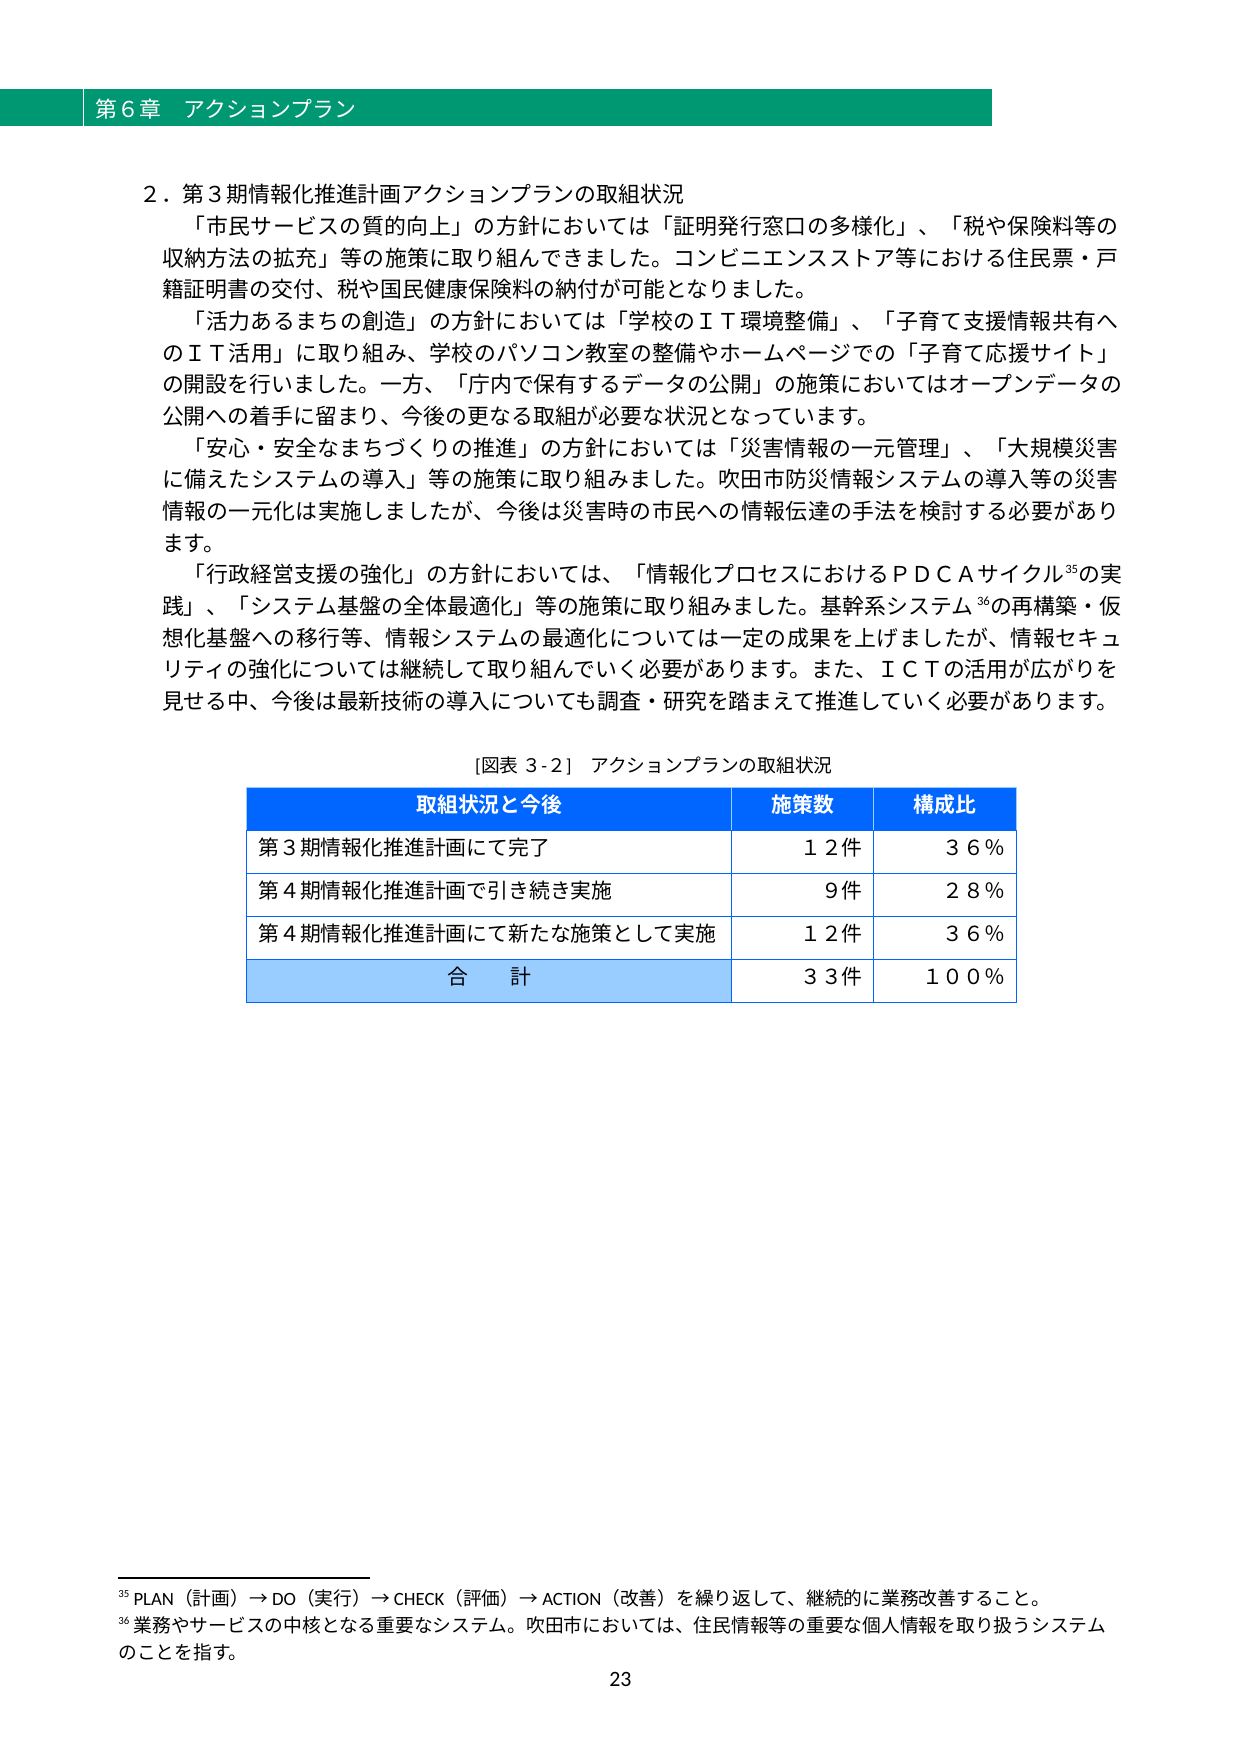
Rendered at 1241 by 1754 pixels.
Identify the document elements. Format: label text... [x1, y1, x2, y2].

text 「行政経営支援の強化」の方針においては、「情報化プロセスにおけるＰＤＣＡサイクルの実践」、「システム基盤の全体最適化」等の施策に取り組みました。基幹系システムの再構築・仮想化基盤への移行等、情報システムの最適化については一定の成果を上げましたが、情報セキュリティの強化については継続して取り組んでいく必要があります。また、ＩＣＴの活用が広がりを見せる中、今後は最新技術の導入についても調査・研究を踏まえて推進していく必要があります。 [162, 557, 1122, 716]
text 「活力あるまちの創造」の方針においては「学校のＩＴ環境整備」、「子育て支援情報共有へのＩＴ活用」に取り組み、学校のパソコン教室の整備やホームページでの「子育て応援サイト」の開設を行いました。一方、「庁内で保有するデータの公開」の施策においてはオープンデータの公開への着手に留まり、今後の更なる取組が必要な状況となっています。 [162, 304, 1122, 431]
text 「安心・安全なまちづくりの推進」の方針においては「災害情報の一元管理」、「大規模災害に備えたシステムの導入」等の施策に取り組みました。吹田市防災情報システムの導入等の災害情報の一元化は実施しましたが、今後は災害時の市民への情報伝達の手法を検討する必要があります。 [162, 431, 1122, 557]
text 「市民サービスの質的向上」の方針においては「証明発行窓口の多様化」、「税や保険料等の収納方法の拡充」等の施策に取り組んできました。コンビニエンスストア等における住民票・戸籍証明書の交付、税や国民健康保険料の納付が可能となりました。 [162, 209, 1122, 304]
subtitle 第３期情報化推進計画アクションプランの取組状況 [139, 177, 1122, 209]
